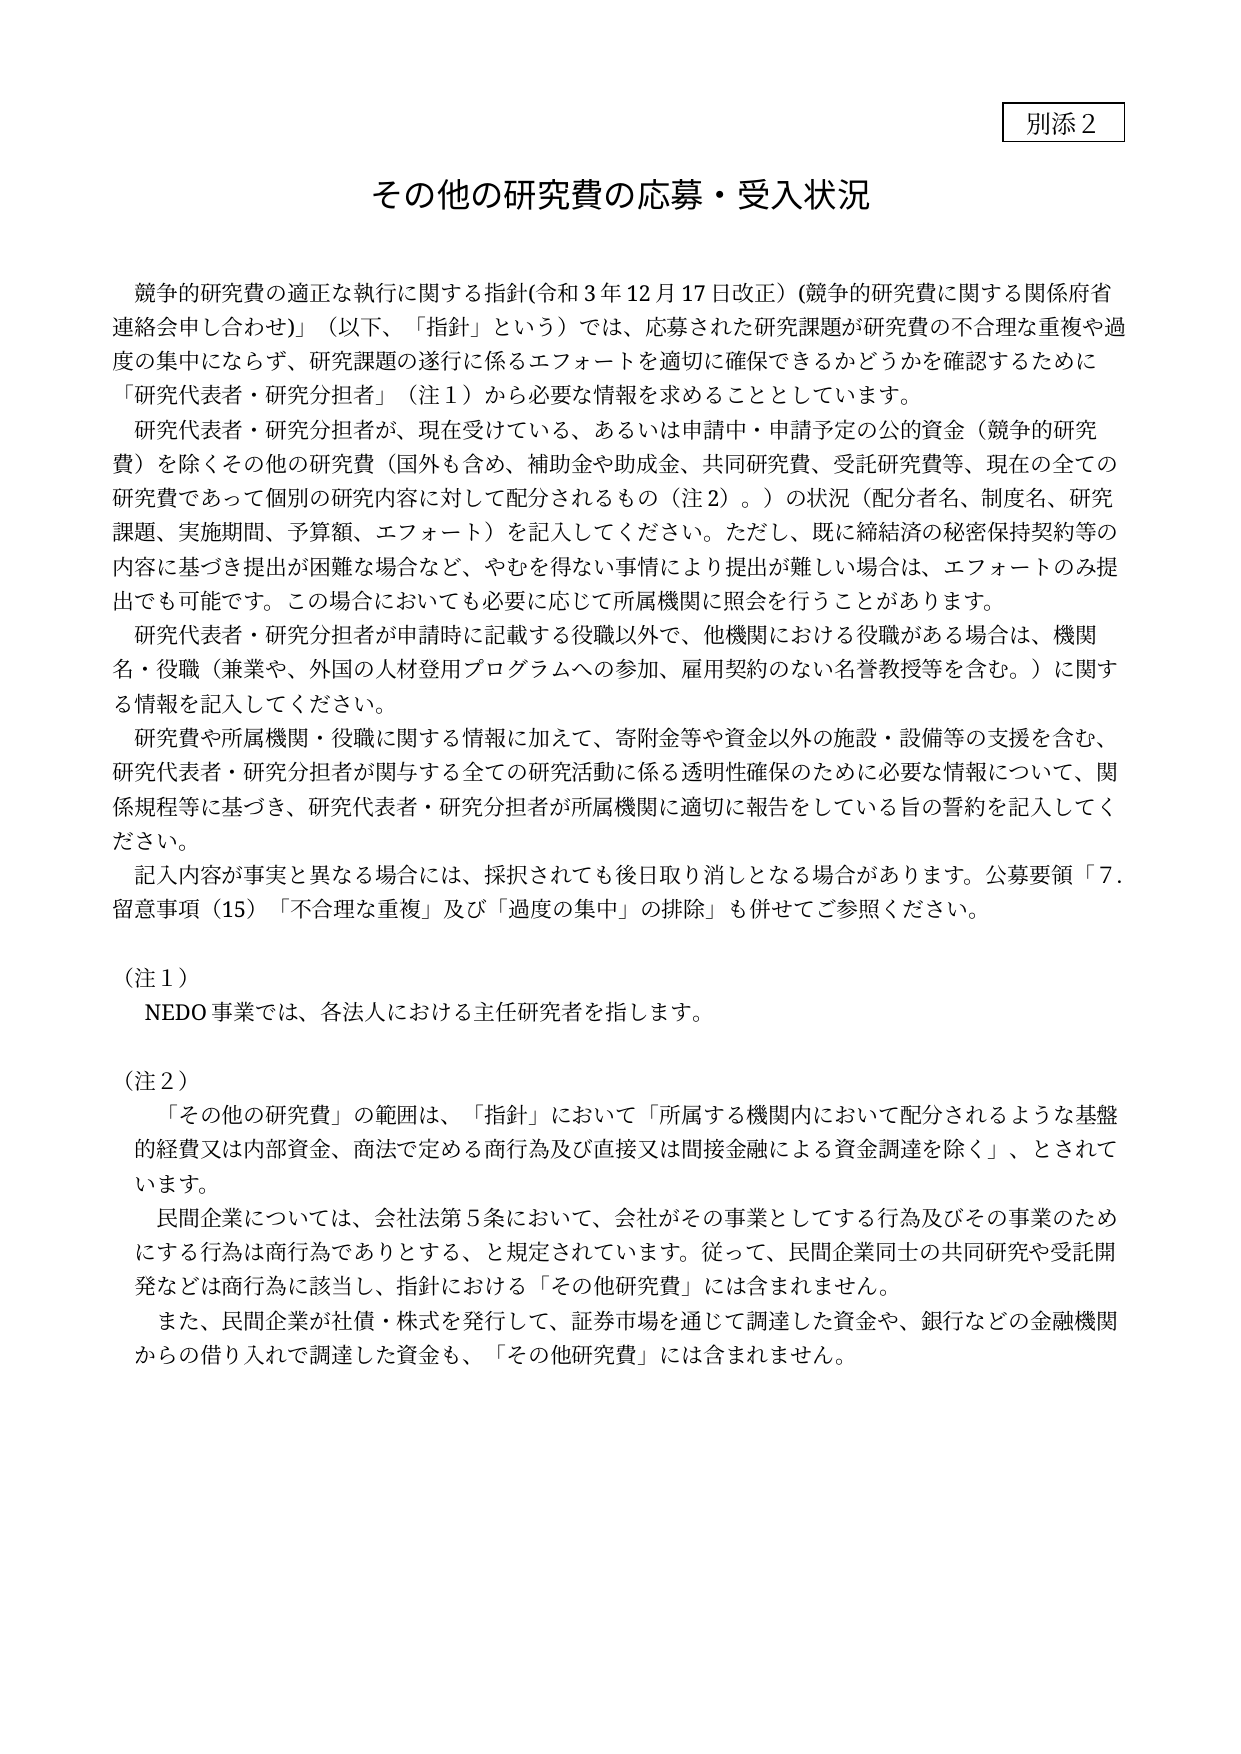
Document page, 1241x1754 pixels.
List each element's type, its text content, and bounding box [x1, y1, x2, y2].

text （注１） [112, 960, 1128, 994]
text 研究代表者・研究分担者が、現在受けている、あるいは申請中・申請予定の公的資金（競争的研究費）を除くその他の研究費（国外も含め、補助金や助成金、共同研究費、受託研究費等、現在の全ての研究費であって個別の研究内容に対して配分されるもの（注2）。）の状況（配分者名、制度名、研究課題、実施期間、予算額、エフォート）を記入してください。ただし、既に締結済の秘密保持契約等の内容に基づき提出が困難な場合など、やむを得ない事情により提出が難しい場合は、エフォートのみ提出でも可能です。この場合においても必要に応じて所属機関に照会を行うことがあります。 [112, 411, 1128, 617]
text （注２） [112, 1063, 1128, 1097]
text 研究費や所属機関・役職に関する情報に加えて、寄附金等や資金以外の施設・設備等の支援を含む、研究代表者・研究分担者が関与する全ての研究活動に係る透明性確保のために必要な情報について、関係規程等に基づき、研究代表者・研究分担者が所属機関に適切に報告をしている旨の誓約を記入してください。 [112, 720, 1128, 857]
text 研究代表者・研究分担者が申請時に記載する役職以外で、他機関における役職がある場合は、機関名・役職（兼業や、外国の人材登用プログラムへの参加、雇用契約のない名誉教授等を含む。）に関する情報を記入してください。 [112, 617, 1128, 720]
title その他の研究費の応募・受入状況 [112, 159, 1128, 228]
text 「その他の研究費」の範囲は、「指針」において「所属する機関内において配分されるような基盤的経費又は内部資金、商法で定める商行為及び直接又は間接金融による資金調達を除く」、とされています。 [134, 1097, 1128, 1200]
text 競争的研究費の適正な執行に関する指針(令和3年12月17日改正）(競争的研究費に関する関係府省連絡会申し合わせ)」（以下、「指針」という）では、応募された研究課題が研究費の不合理な重複や過度の集中にならず、研究課題の遂行に係るエフォートを適切に確保できるかどうかを確認するために「研究代表者・研究分担者」（注１）から必要な情報を求めることとしています。 [112, 274, 1128, 411]
text 記入内容が事実と異なる場合には、採択されても後日取り消しとなる場合があります。公募要領「７．留意事項（15）「不合理な重複」及び「過度の集中」の排除」も併せてご参照ください。 [112, 857, 1128, 926]
text NEDO事業では、各法人における主任研究者を指します。 [122, 994, 1128, 1028]
text また、民間企業が社債・株式を発行して、証券市場を通じて調達した資金や、銀行などの金融機関からの借り入れで調達した資金も、「その他研究費」には含まれません。 [134, 1302, 1128, 1371]
text 民間企業については、会社法第５条において、会社がその事業としてする行為及びその事業のためにする行為は商行為でありとする、と規定されています。従って、民間企業同士の共同研究や受託開発などは商行為に該当し、指針における「その他研究費」には含まれません。 [134, 1200, 1128, 1302]
